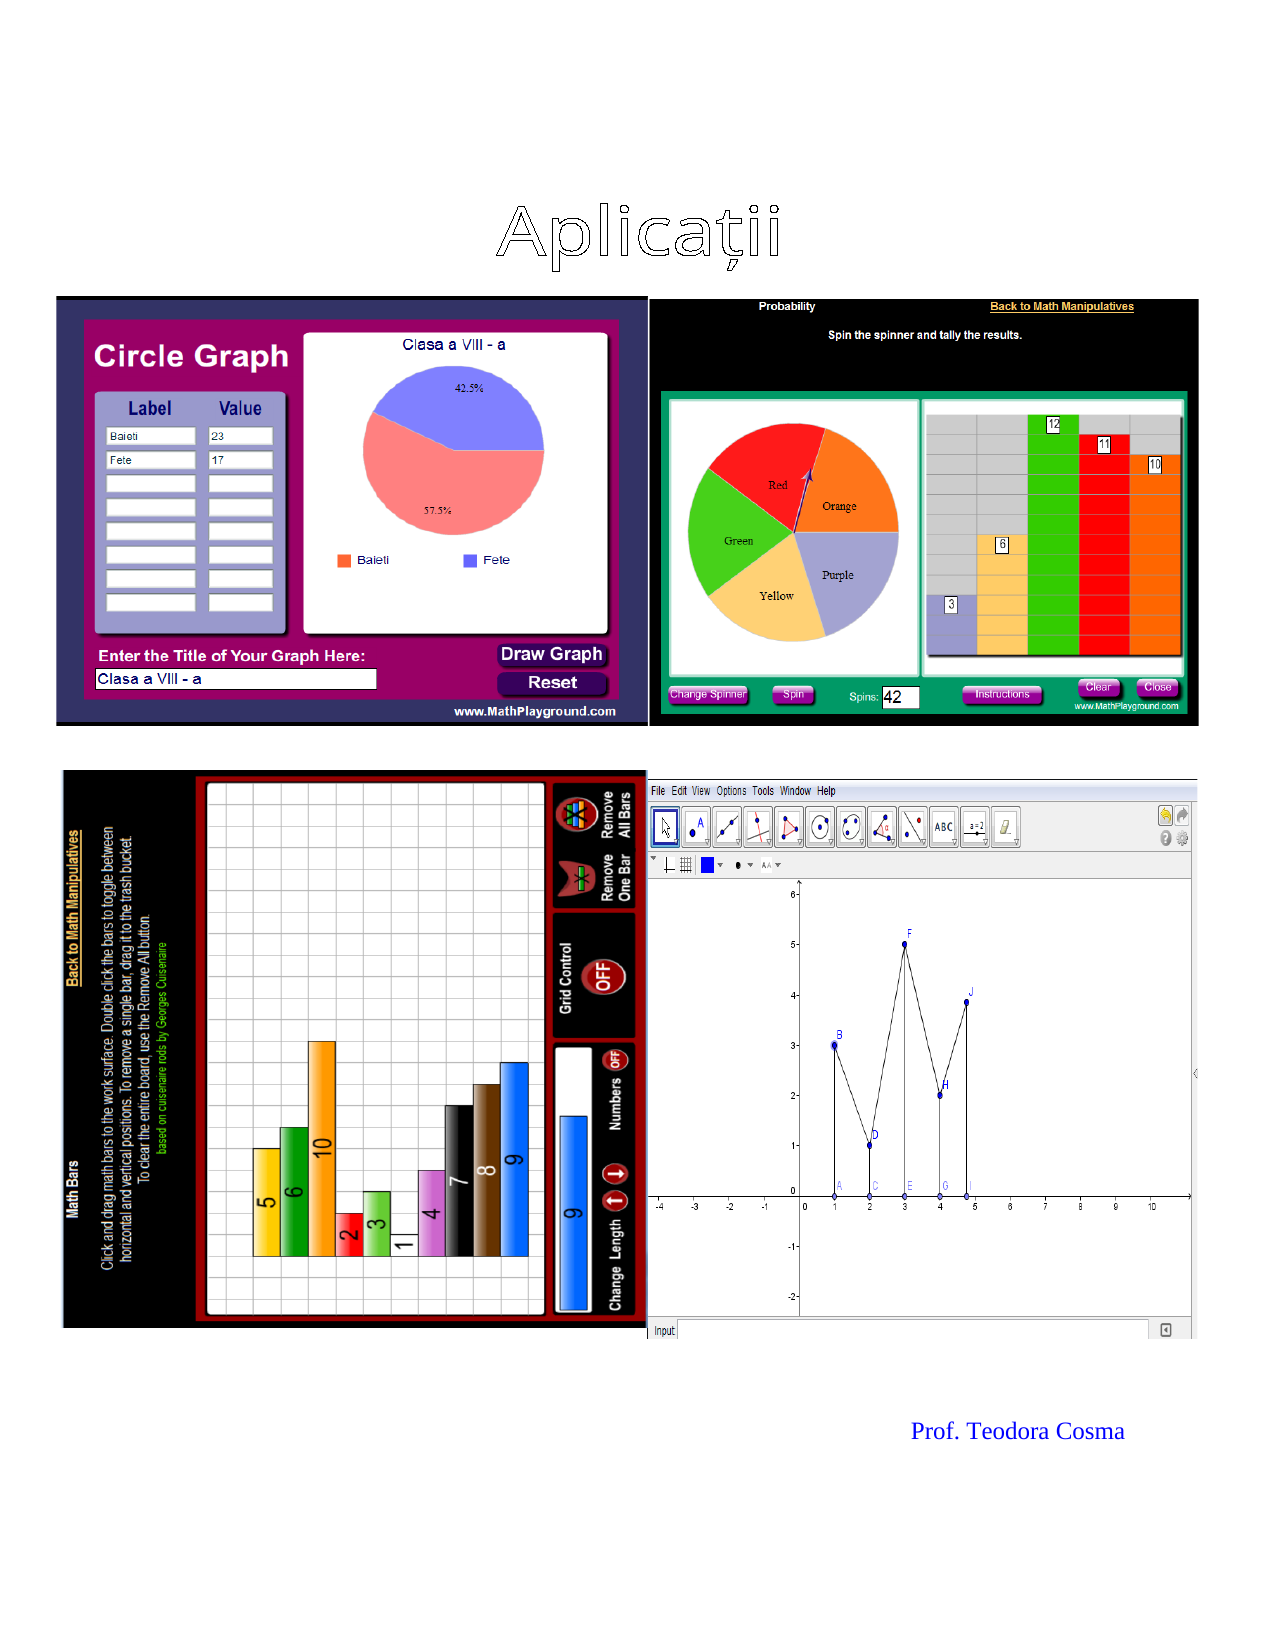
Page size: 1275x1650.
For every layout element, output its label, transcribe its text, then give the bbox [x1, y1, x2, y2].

picture [61, 770, 1198, 1339]
text Prof. Teodora Cosma [150, 1416, 1125, 1445]
picture [56, 296, 1199, 726]
